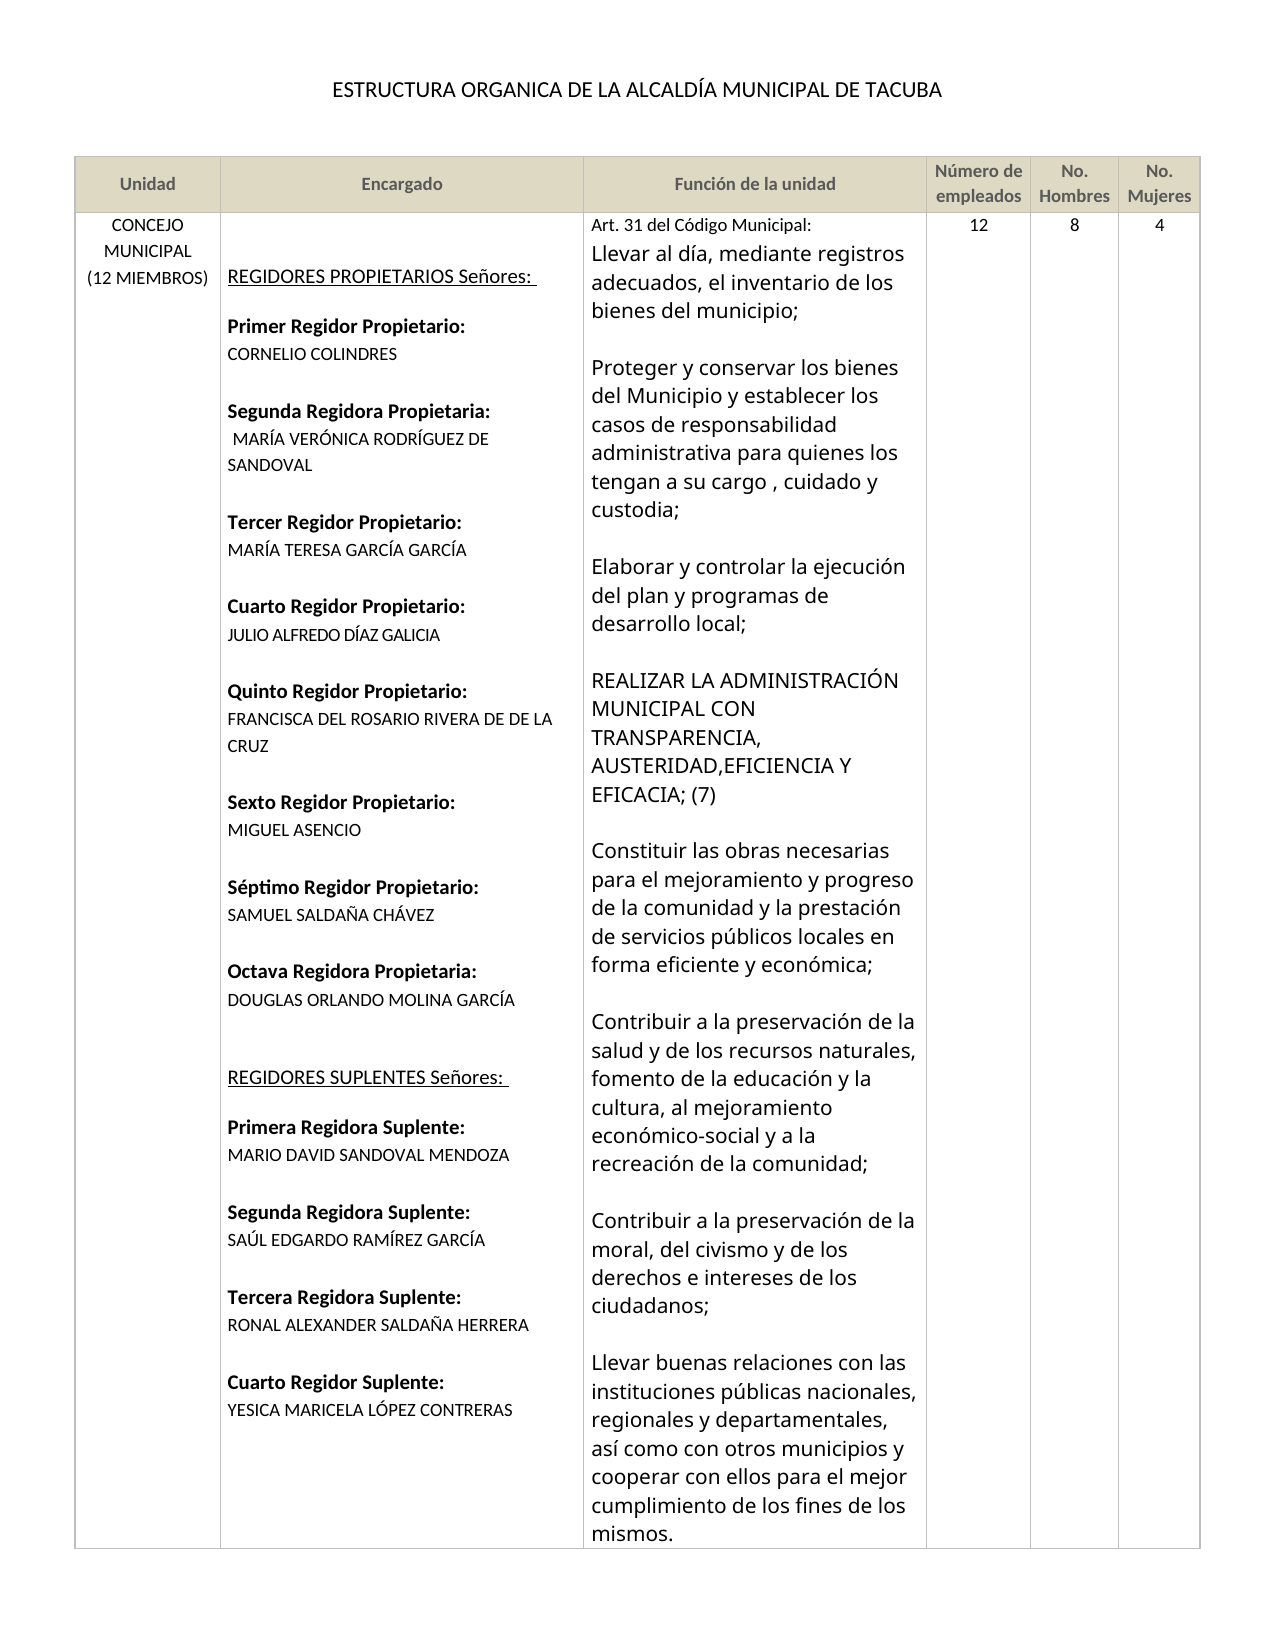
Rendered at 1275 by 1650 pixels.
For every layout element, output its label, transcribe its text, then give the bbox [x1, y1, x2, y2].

table_cell 4 [1119, 213, 1199, 1548]
table_header Unidad [76, 157, 220, 212]
text ESTRUCTURA ORGANICA DE LA ALCALDÍA MUNICIPAL DE TACUBA [75, 75, 1200, 103]
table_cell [221, 213, 583, 1548]
table_header Función de la unidad [584, 157, 926, 212]
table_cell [584, 213, 926, 1548]
table_cell 8 [1031, 213, 1118, 1548]
table_cell 12 [927, 213, 1030, 1548]
table_header No. Mujeres [1119, 157, 1199, 212]
table_header Número de empleados [927, 157, 1030, 212]
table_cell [76, 213, 220, 1548]
table_header Encargado [221, 157, 583, 212]
table_header No. Hombres [1031, 157, 1118, 212]
